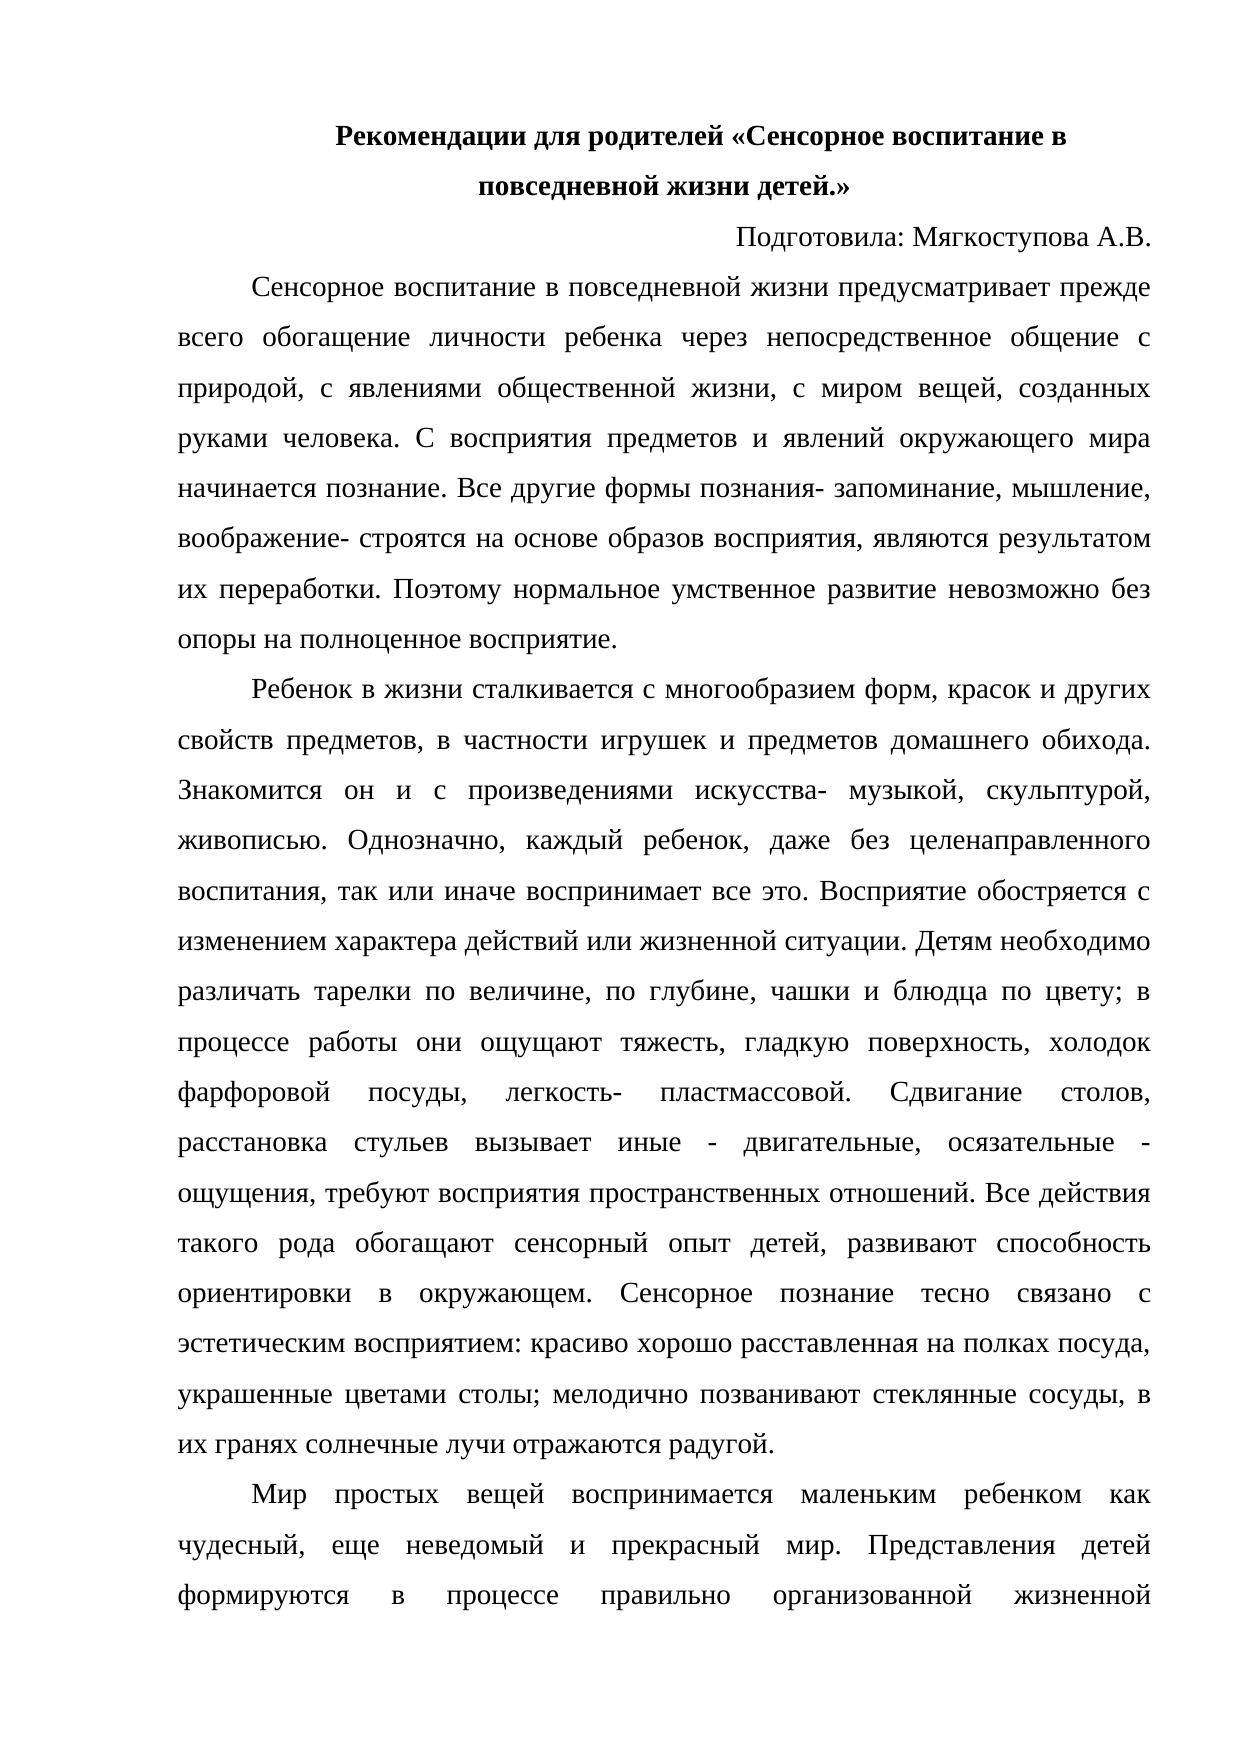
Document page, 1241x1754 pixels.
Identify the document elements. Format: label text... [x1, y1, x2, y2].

text Рекомендации для родителей «Сенсорное воспитание в повседневной жизни детей.» [177, 118, 1152, 202]
text Сенсорное воспитание в повседневной жизни предусматривает прежде всего обогащение личности ребенка через непосредственное общение с природой, с явлениями общественной жизни, с миром вещей, созданных руками человека. С восприятия предметов и явлений окружающего мира начинается познание. Все другие формы познания- запоминание, мышление, воображение- строятся на основе образов восприятия, являются результатом их переработки. Поэтому нормальное умственное развитие невозможно без опоры на полноценное восприятие. [177, 269, 1152, 655]
text Подготовила: Мягкоступова А.В. [177, 219, 1152, 252]
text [177, 1477, 1152, 1611]
text Ребенок в жизни сталкивается с многообразием форм, красок и других свойств предметов, в частности игрушек и предметов домашнего обихода. Знакомится он и с произведениями искусства- музыкой, скульптурой, живописью. Однозначно, каждый ребенок, даже без целенаправленного воспитания, так или иначе воспринимает все это. Восприятие обостряется с изменением характера действий или жизненной ситуации. Детям необходимо различать тарелки по величине, по глубине, чашки и блюдца по цвету; в процессе работы они ощущают тяжесть, гладкую поверхность, холодок фарфоровой посуды, легкость- пластмассовой. Сдвигание столов, расстановка стульев вызывает иные - двигательные, осязательные - ощущения, требуют восприятия пространственных отношений. Все действия такого рода обогащают сенсорный опыт детей, развивают способность ориентировки в окружающем. Сенсорное познание тесно связано с эстетическим восприятием: красиво хорошо расставленная на полках посуда, украшенные цветами столы; мелодично позванивают стеклянные сосуды, в их гранях солнечные лучи отражаются радугой. [177, 672, 1152, 1460]
